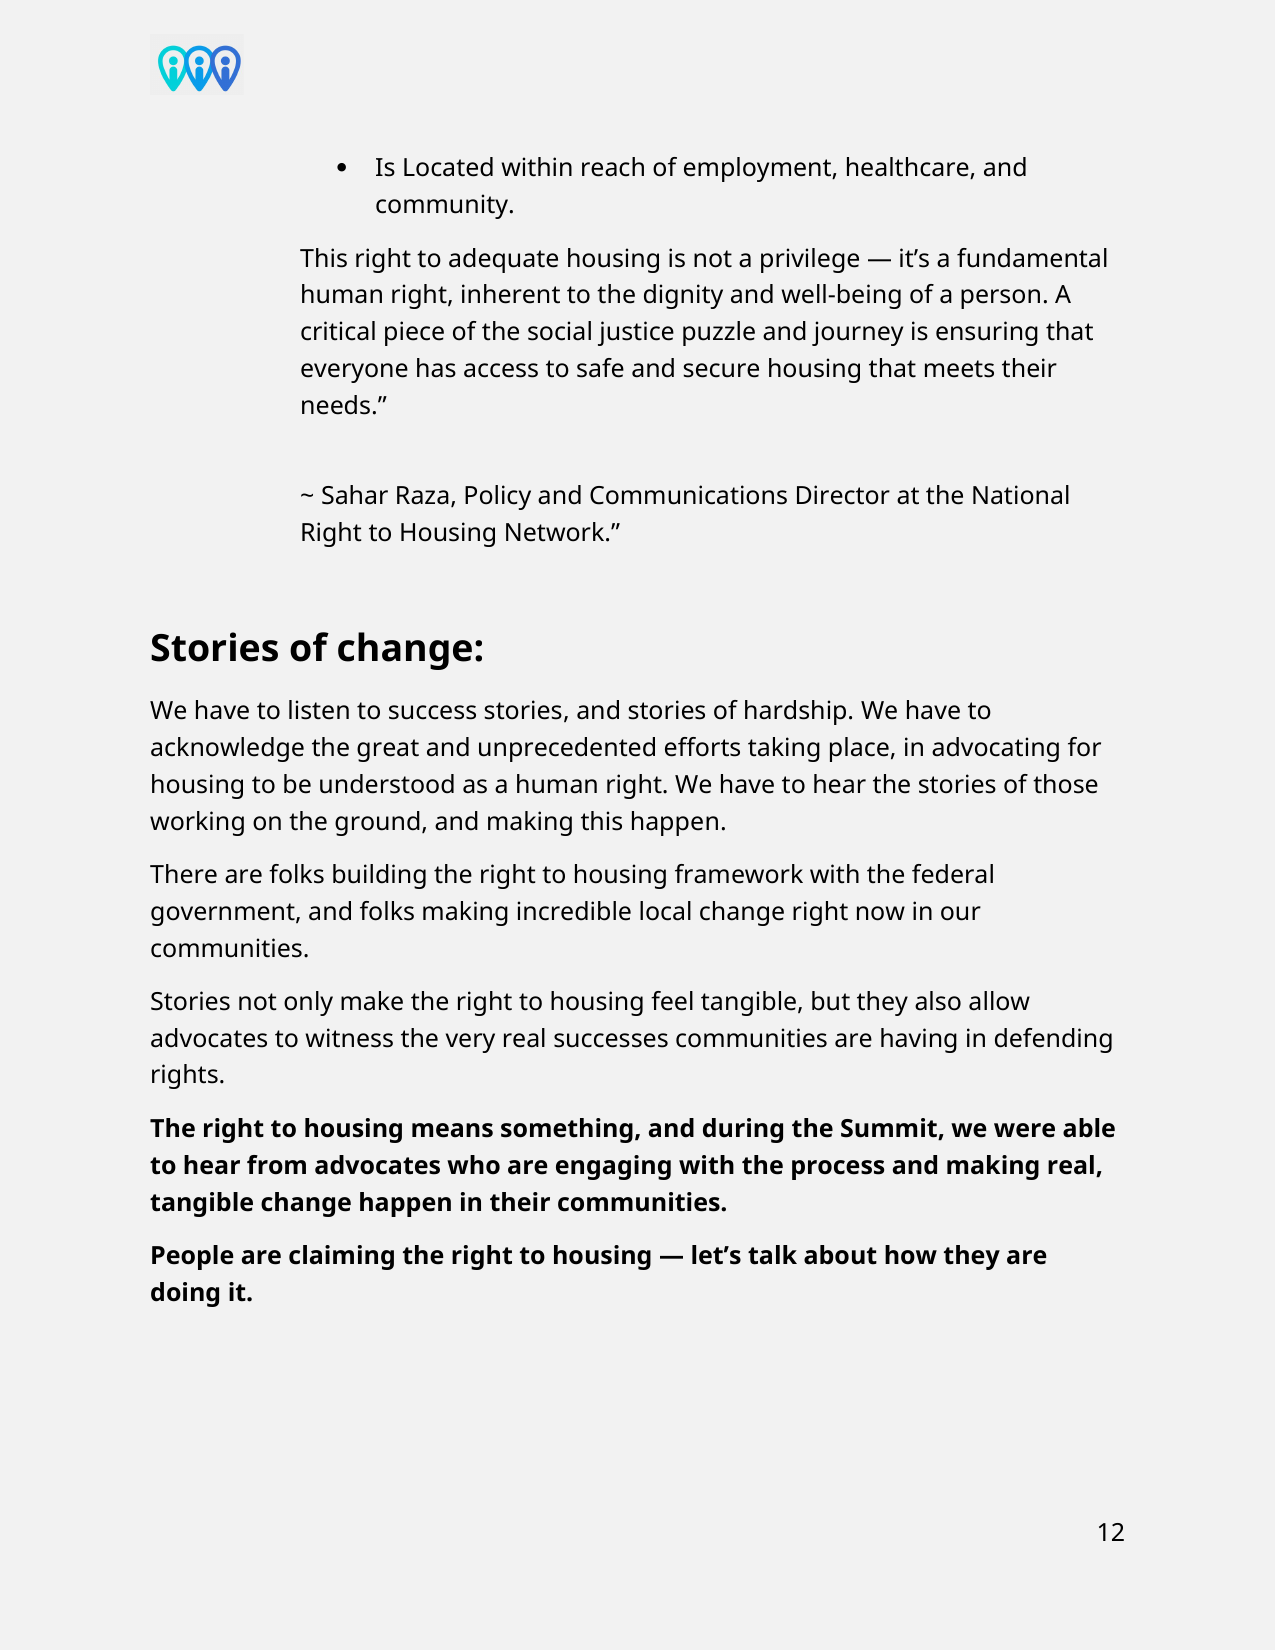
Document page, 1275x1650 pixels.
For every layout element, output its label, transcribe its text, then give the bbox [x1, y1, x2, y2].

text Stories not only make the right to housing feel tangible, but they also allow advocates to witness the very real successes communities are having in defending rights. [150, 984, 1125, 1091]
text ~ Sahar Raza, Policy and Communications Director at the National Right to Housing Network.” [300, 441, 1125, 548]
text There are folks building the right to housing framework with the federal government, and folks making incredible local change right now in our communities. [150, 857, 1125, 964]
list Is Located within reach of employment, healthcare, and community. [337, 150, 1125, 221]
text This right to adequate housing is not a privilege — it’s a fundamental human right, inherent to the dignity and well-being of a person. A critical piece of the social justice puzzle and journey is ensuring that everyone has access to safe and secure housing that meets their needs.” [300, 240, 1125, 421]
subtitle Stories of change: [150, 621, 1125, 672]
text The right to housing means something, and during the Summit, we were able to hear from advocates who are engaging with the process and making real, tangible change happen in their communities. [150, 1111, 1125, 1218]
text We have to listen to success stories, and stories of hardship. We have to acknowledge the great and unprecedented efforts taking place, in advocating for housing to be understood as a human right. We have to hear the stories of those working on the ground, and making this happen. [150, 693, 1125, 837]
picture [150, 34, 244, 95]
text People are claiming the right to housing — let’s talk about how they are doing it. [150, 1238, 1125, 1308]
